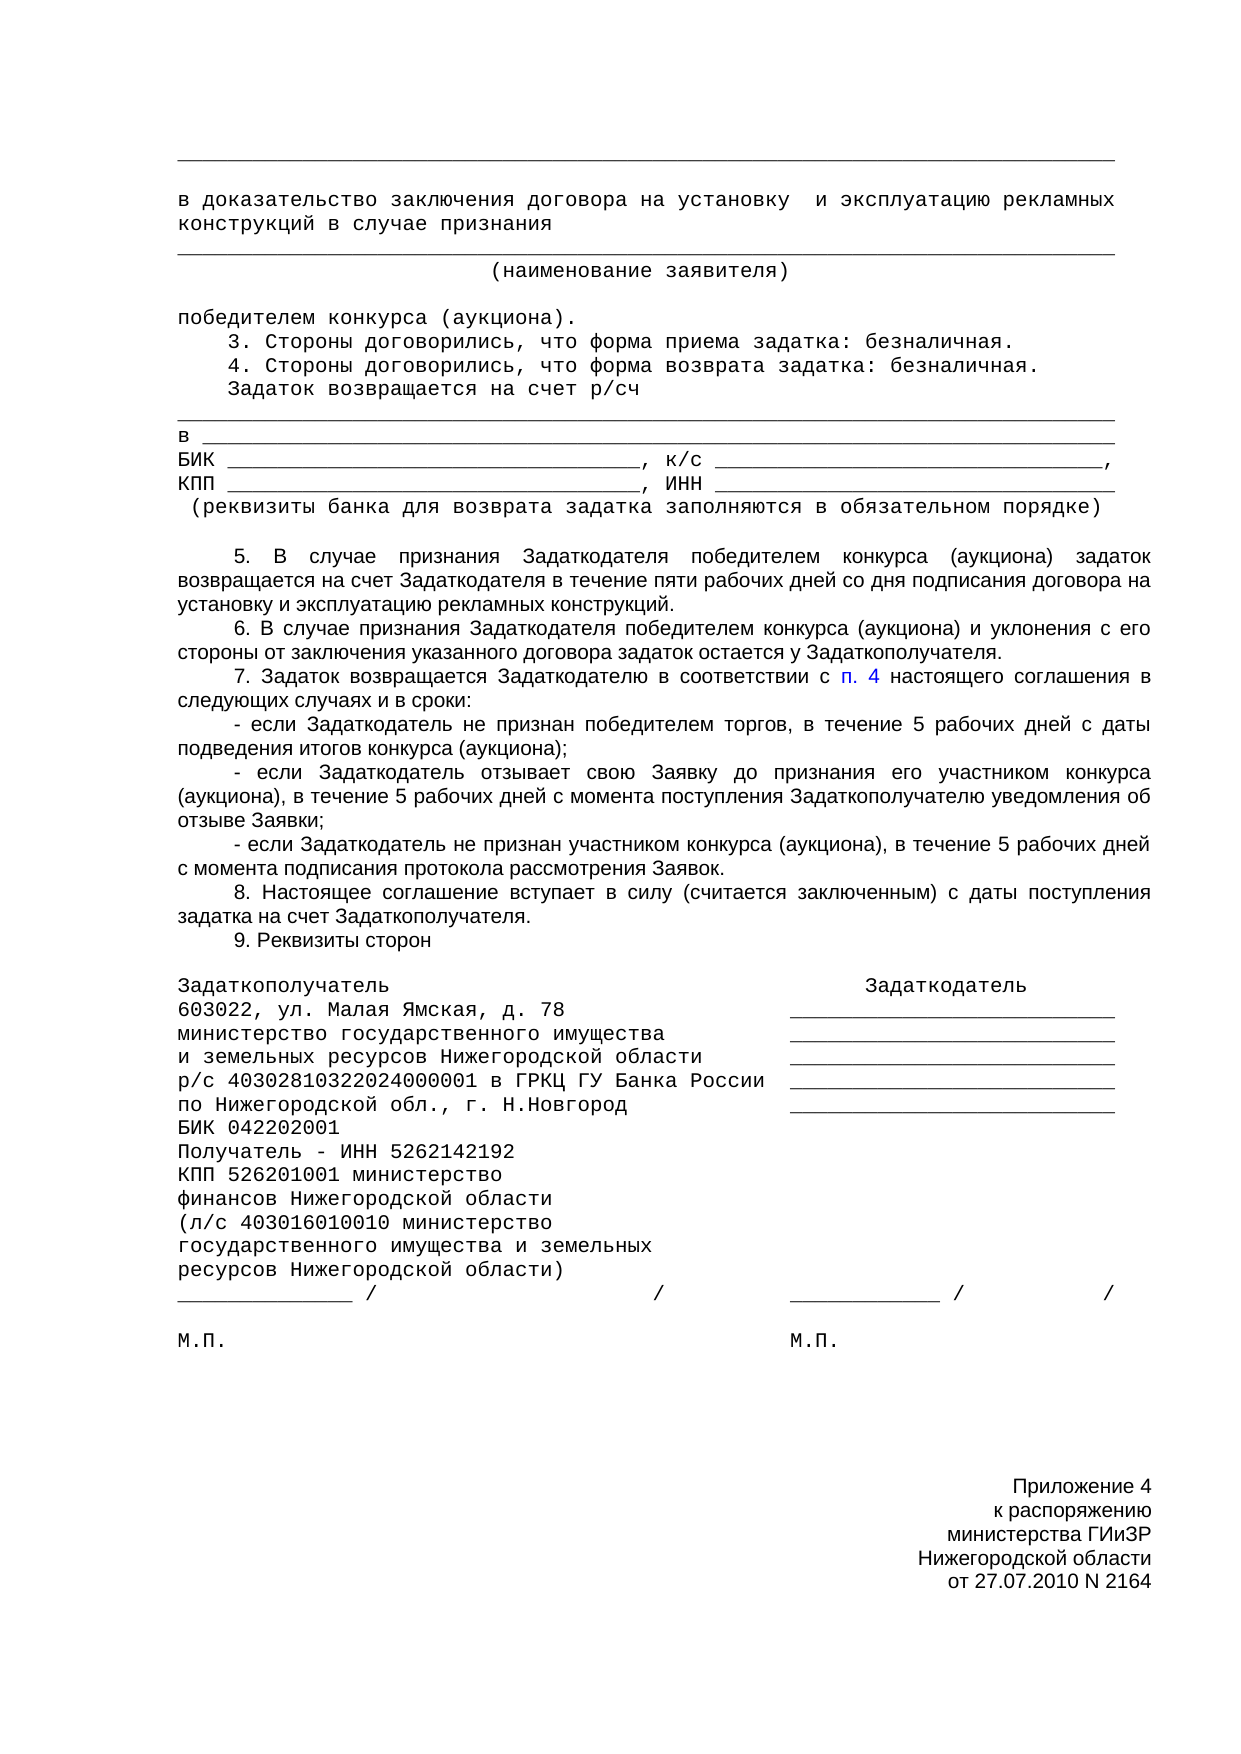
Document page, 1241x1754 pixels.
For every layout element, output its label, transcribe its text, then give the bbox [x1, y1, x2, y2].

text ___________________________________________________________________________ [177, 402, 1152, 426]
text от 27.07.2010 N 2164 [177, 1569, 1152, 1593]
text (л/с 403016010010 министерство [177, 1212, 1152, 1235]
text конструкций в случае признания [177, 213, 1152, 236]
text 7. Задаток возвращается Задаткодателю в соответствии с п. 4 настоящего соглашения в следующих случаях и в сроки: [177, 664, 1152, 712]
text Задаток возвращается на счет р/сч [177, 378, 1152, 402]
text и земельных ресурсов Нижегородской области __________________________ [177, 1046, 1152, 1070]
text - если Задаткодатель не признан участником конкурса (аукциона), в течение 5 рабочих дней с момента подписания протокола рассмотрения Заявок. [177, 832, 1152, 879]
text 603022, ул. Малая Ямская, д. 78 __________________________ [177, 999, 1152, 1023]
text к распоряжению [177, 1497, 1152, 1521]
text ______________ / / ____________ / / [177, 1283, 1152, 1306]
text - если Задаткодатель отзывает свою Заявку до признания его участником конкурса (аукциона), в течение 5 рабочих дней с момента поступления Задаткополучателю уведомления об отзыве Заявки; [177, 760, 1152, 832]
text (реквизиты банка для возврата задатка заполняются в обязательном порядке) [177, 496, 1152, 520]
text по Нижегородской обл., г. Н.Новгород __________________________ [177, 1093, 1152, 1117]
text ___________________________________________________________________________ [177, 236, 1152, 260]
text р/с 40302810322024000001 в ГРКЦ ГУ Банка России __________________________ [177, 1070, 1152, 1093]
text в доказательство заключения договора на установку и эксплуатацию рекламных [177, 189, 1152, 213]
text Задаткополучатель Задаткодатель [177, 975, 1152, 999]
text Нижегородской области [177, 1545, 1152, 1569]
text М.П. М.П. [177, 1330, 1152, 1354]
text КПП _________________________________, ИНН ________________________________ [177, 473, 1152, 496]
text Получатель - ИНН 5262142192 [177, 1141, 1152, 1164]
text (наименование заявителя) [177, 260, 1152, 284]
text министерства ГИиЗР [177, 1521, 1152, 1545]
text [177, 142, 1152, 165]
text 8. Настоящее соглашение вступает в силу (считается заключенным) с даты поступления задатка на счет Задаткополучателя. [177, 879, 1152, 927]
text КПП 526201001 министерство [177, 1164, 1152, 1188]
text БИК 042202001 [177, 1117, 1152, 1141]
text БИК _________________________________, к/с _______________________________, [177, 449, 1152, 473]
text государственного имущества и земельных [177, 1235, 1152, 1259]
text в _________________________________________________________________________ [177, 426, 1152, 449]
text 3. Стороны договорились, что форма приема задатка: безналичная. [177, 331, 1152, 354]
text министерство государственного имущества __________________________ [177, 1023, 1152, 1046]
text победителем конкурса (аукциона). [177, 307, 1152, 331]
text Приложение 4 [177, 1473, 1152, 1497]
text 5. В случае признания Задаткодателя победителем конкурса (аукциона) задаток возвращается на счет Задаткодателя в течение пяти рабочих дней со дня подписания договора на установку и эксплуатацию рекламных конструкций. [177, 544, 1152, 616]
text - если Задаткодатель не признан победителем торгов, в течение 5 рабочих дней с даты подведения итогов конкурса (аукциона); [177, 712, 1152, 760]
text финансов Нижегородской области [177, 1188, 1152, 1212]
text 4. Стороны договорились, что форма возврата задатка: безналичная. [177, 354, 1152, 378]
text 9. Реквизиты сторон [177, 927, 1152, 951]
text ресурсов Нижегородской области) [177, 1259, 1152, 1283]
text 6. В случае признания Задаткодателя победителем конкурса (аукциона) и уклонения с его стороны от заключения указанного договора задаток остается у Задаткополучателя. [177, 616, 1152, 664]
